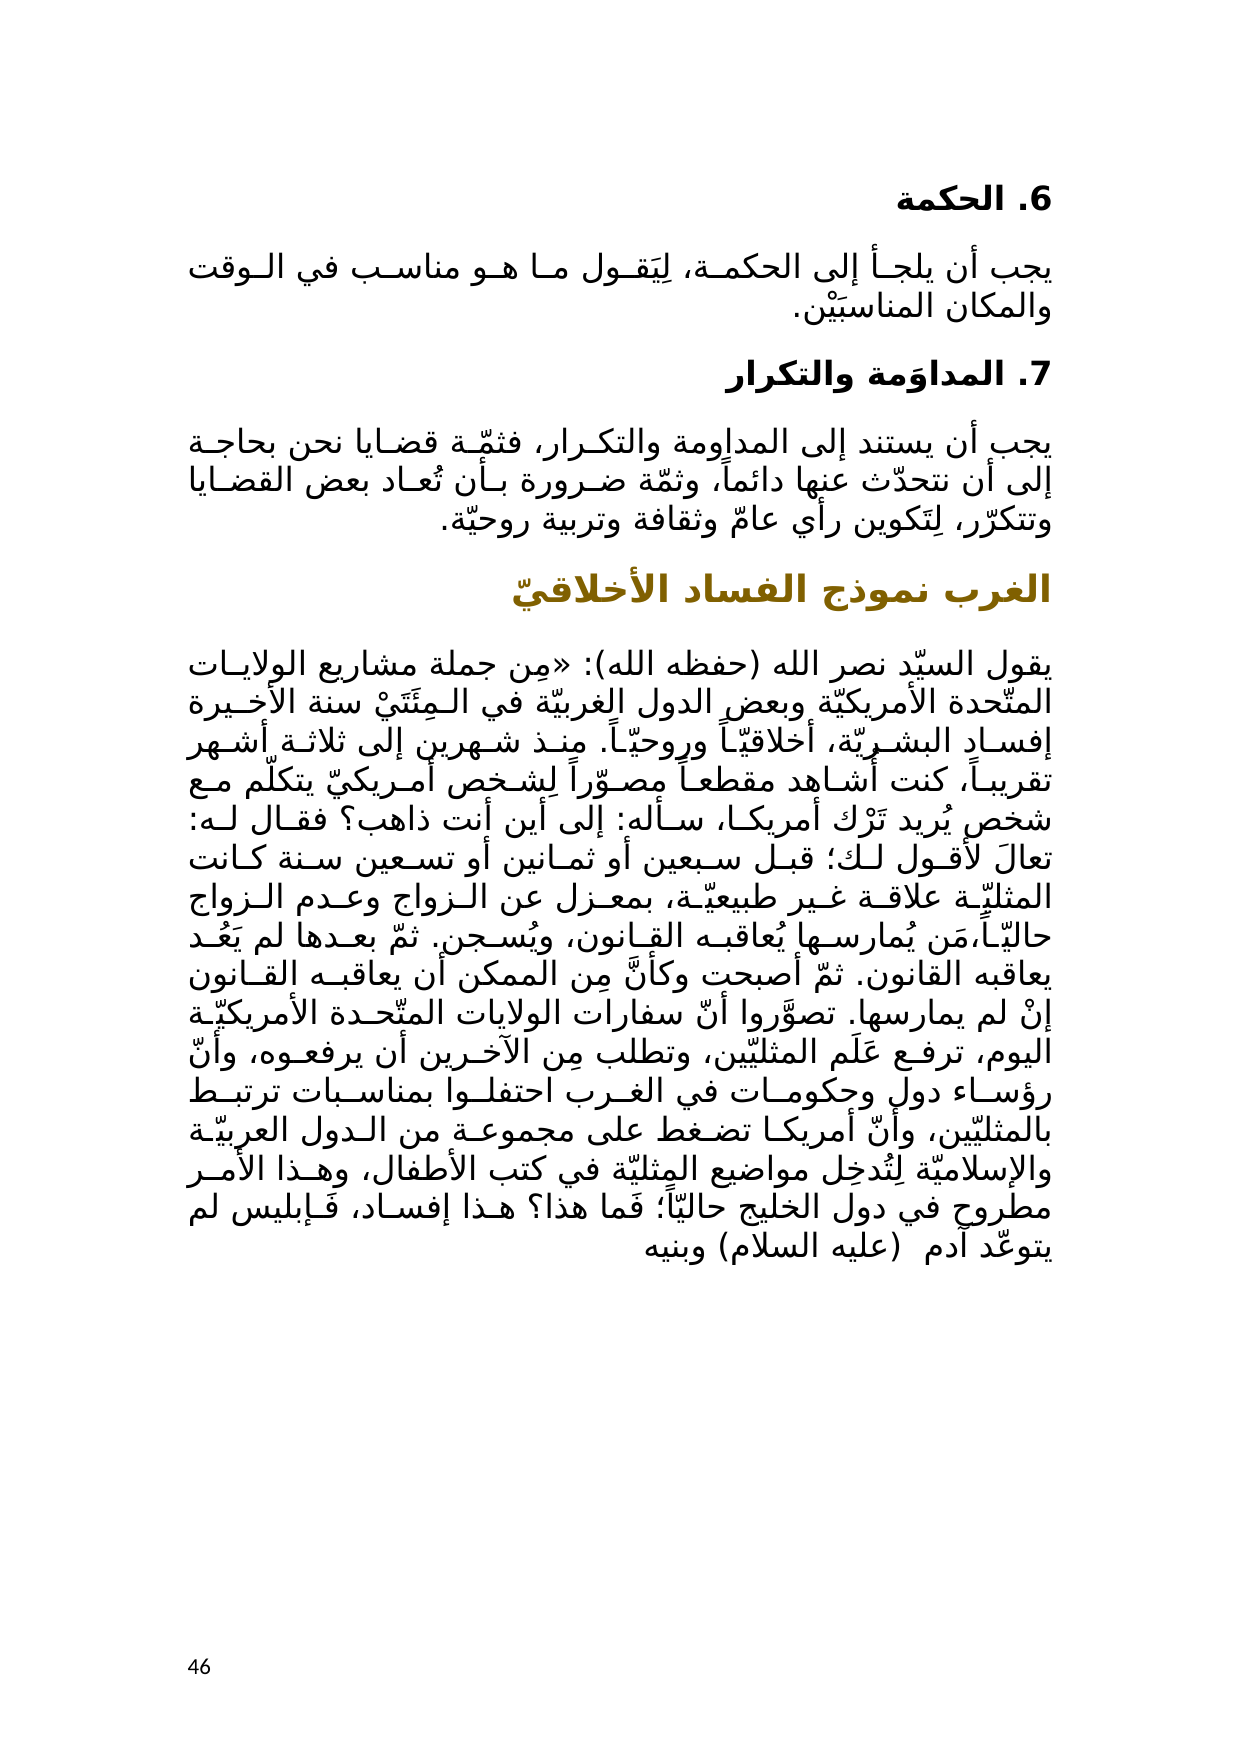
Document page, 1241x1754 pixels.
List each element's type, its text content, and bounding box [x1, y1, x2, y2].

text 7. المداوَمة والتكرار [187, 354, 1053, 393]
text يجب أن يستند إلى المداومة والتكرار، فثمّة قضايا نحن بحاجة إلى أن نتحدّث عنها دائماً، وثمّة ضرورة بأن تُعاد بعض القضايا وتتكرّر، لِتَكوين رأي عامّ وثقافة وتربية روحيّة. [187, 422, 1053, 539]
text يجب أن يلجأ إلى الحكمة، لِيَقول ما هو مناسب في الوقت والمكان المناسبَيْن. [187, 247, 1053, 325]
text يقول السيّد نصر الله (حفظه الله): «مِن جملة مشاريع الولايات المتّحدة الأمريكيّة وبعض الدول الغربيّة في الـمِئَتَيْ سنة الأخيرة إفساد البشريّة، أخلاقيّاً وروحيّاً. منذ شهرين إلى ثلاثة أشهر تقريباً، كنت أُشاهد مقطعاً مصوّراً لِشخص أمريكيّ يتكلّم مع شخص يُريد تَرْك أمريكا، سأله: إلى أين أنت ذاهب؟ فقال له: تعالَ لأقول لك؛ قبل سبعين أو ثمانين أو تسعين سنة كانت المثليّة علاقة غير طبيعيّة، بمعزل عن الزواج وعدم الزواج حاليّاً،مَن يُمارسها يُعاقبه القانون، ويُسجن. ثمّ بعدها لم يَعُد يعاقبه القانون. ثمّ أصبحت وكأنَّ مِن الممكن أن يعاقبه القانون إنْ لم يمارسها. تصوَّروا أنّ سفارات الولايات المتّحدة الأمريكيّة اليوم، ترفع عَلَم المثليّين، وتطلب مِن الآخرين أن يرفعوه، وأنّ رؤساء دول وحكومات في الغرب احتفلوا بمناسبات ترتبط بالمثليّين، وأنّ أمريكا تضغط على مجموعة من الدول العربيّة والإسلاميّة لِتُدخِل مواضيع المثليّة في كتب الأطفال، وهذا الأمر مطروح في دول الخليج حاليّاً؛ فَما هذا؟ هذا إفساد، فَإبليس لم يتوعّد آدم (عليه السلام) وبنيه [187, 644, 1053, 1266]
subtitle الغرب نموذج الفساد الأخلاقيّ [187, 568, 1053, 611]
text 6. الحكمة [187, 179, 1053, 218]
